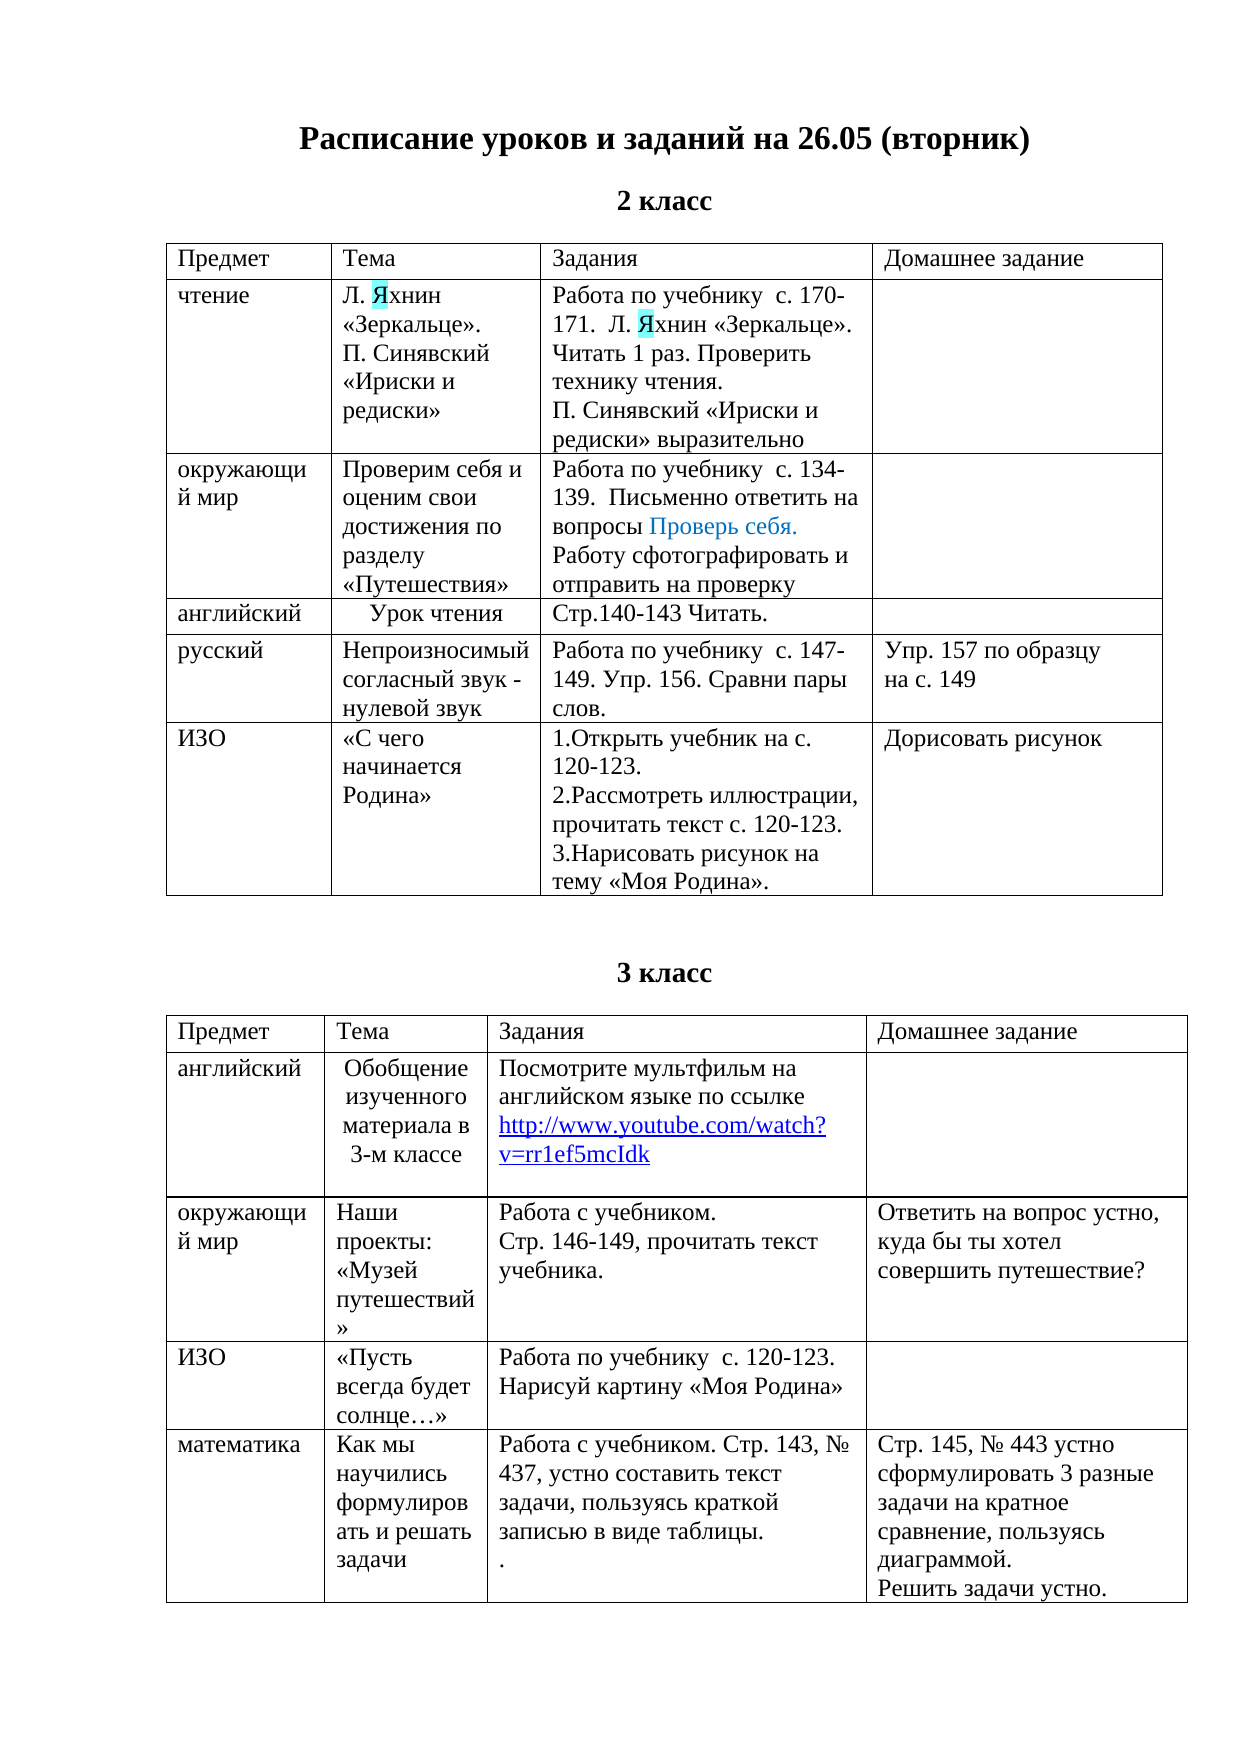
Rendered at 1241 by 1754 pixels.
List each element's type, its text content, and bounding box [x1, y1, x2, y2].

table_header Домашнее задание [867, 1016, 1187, 1052]
text Расписание уроков и заданий на 26.05 (вторник) [177, 118, 1152, 156]
table_header Предмет [167, 1016, 324, 1052]
text 3 класс [177, 956, 1152, 989]
table_cell математика [167, 1430, 324, 1602]
table_cell ИЗО [167, 1342, 324, 1428]
table_cell Урок чтения [332, 599, 540, 634]
table_header Тема [325, 1016, 487, 1052]
table_cell «Пусть всегда будет солнце…» [325, 1342, 487, 1428]
table_cell Как мы научились формулировать и решать задачи [325, 1430, 487, 1602]
table_cell Работа с учебником. Стр. 146-149, прочитать текст учебника. [488, 1198, 866, 1341]
table_cell русский [167, 635, 331, 722]
table_cell ИЗО [167, 723, 331, 895]
table_cell английский [167, 599, 331, 634]
table_cell [873, 454, 1162, 597]
table_cell Дорисовать рисунок [873, 723, 1162, 895]
table_header Задания [541, 244, 872, 279]
table_cell Наши проекты: «Музей путешествий» [325, 1198, 487, 1341]
table_cell Посмотрите мультфильм на английском языке по ссылке http://www.youtube.com/watch?v=rr1ef5mcIdk [488, 1053, 866, 1196]
table_header Предмет [167, 244, 331, 279]
table_cell Непроизносимый согласный звук - нулевой звук [332, 635, 540, 722]
table_cell Обобщение изученного материала в 3-м классе [325, 1053, 487, 1196]
table_cell Упр. 157 по образцу на с. 149 [873, 635, 1162, 722]
table_cell окружающий мир [167, 454, 331, 597]
table_cell Стр. 145, № 443 устно сформулировать 3 разные задачи на кратное сравнение, пользуясь диаграммой. Решить задачи устно. [867, 1430, 1187, 1602]
table_cell Стр.140-143 Читать. [541, 599, 872, 634]
table_cell Проверим себя и оценим свои достижения по разделу «Путешествия» [332, 454, 540, 597]
table_cell [867, 1053, 1187, 1196]
table_cell Работа по учебнику с. 134-139. Письменно ответить на вопросы Проверь себя. Работу сфотографировать и отправить на проверку [541, 454, 872, 597]
text 2 класс [177, 183, 1152, 217]
table_header Домашнее задание [873, 244, 1162, 279]
table_cell Работа по учебнику с. 170-171. Л. Яхнин «Зеркальце». Читать 1 раз. Проверить технику чтения. П. Синявский «Ириски и редиски» выразительно [541, 280, 872, 453]
table_cell Работа по учебнику с. 147-149. Упр. 156. Сравни пары слов. [541, 635, 872, 722]
table_cell [867, 1342, 1187, 1428]
table_cell чтение [167, 280, 331, 453]
table_cell «С чего начинается Родина» [332, 723, 540, 895]
table_header Тема [332, 244, 540, 279]
table_cell окружающий мир [167, 1198, 324, 1341]
table_cell [873, 280, 1162, 453]
table_cell Работа по учебнику с. 120-123. Нарисуй картину «Моя Родина» [488, 1342, 866, 1428]
table_cell [873, 599, 1162, 634]
table_cell 1.Открыть учебник на с. 120-123. 2.Рассмотреть иллюстрации, прочитать текст с. 120-123. 3.Нарисовать рисунок на тему «Моя Родина». [541, 723, 872, 895]
table_cell Работа с учебником. Стр. 143, № 437, устно составить текст задачи, пользуясь краткой записью в виде таблицы. . [488, 1430, 866, 1602]
table_cell Л. Яхнин «Зеркальце». П. Синявский «Ириски и редиски» [332, 280, 540, 453]
table_header Задания [488, 1016, 866, 1052]
table_cell английский [167, 1053, 324, 1196]
table_cell Ответить на вопрос устно, куда бы ты хотел совершить путешествие? [867, 1198, 1187, 1341]
